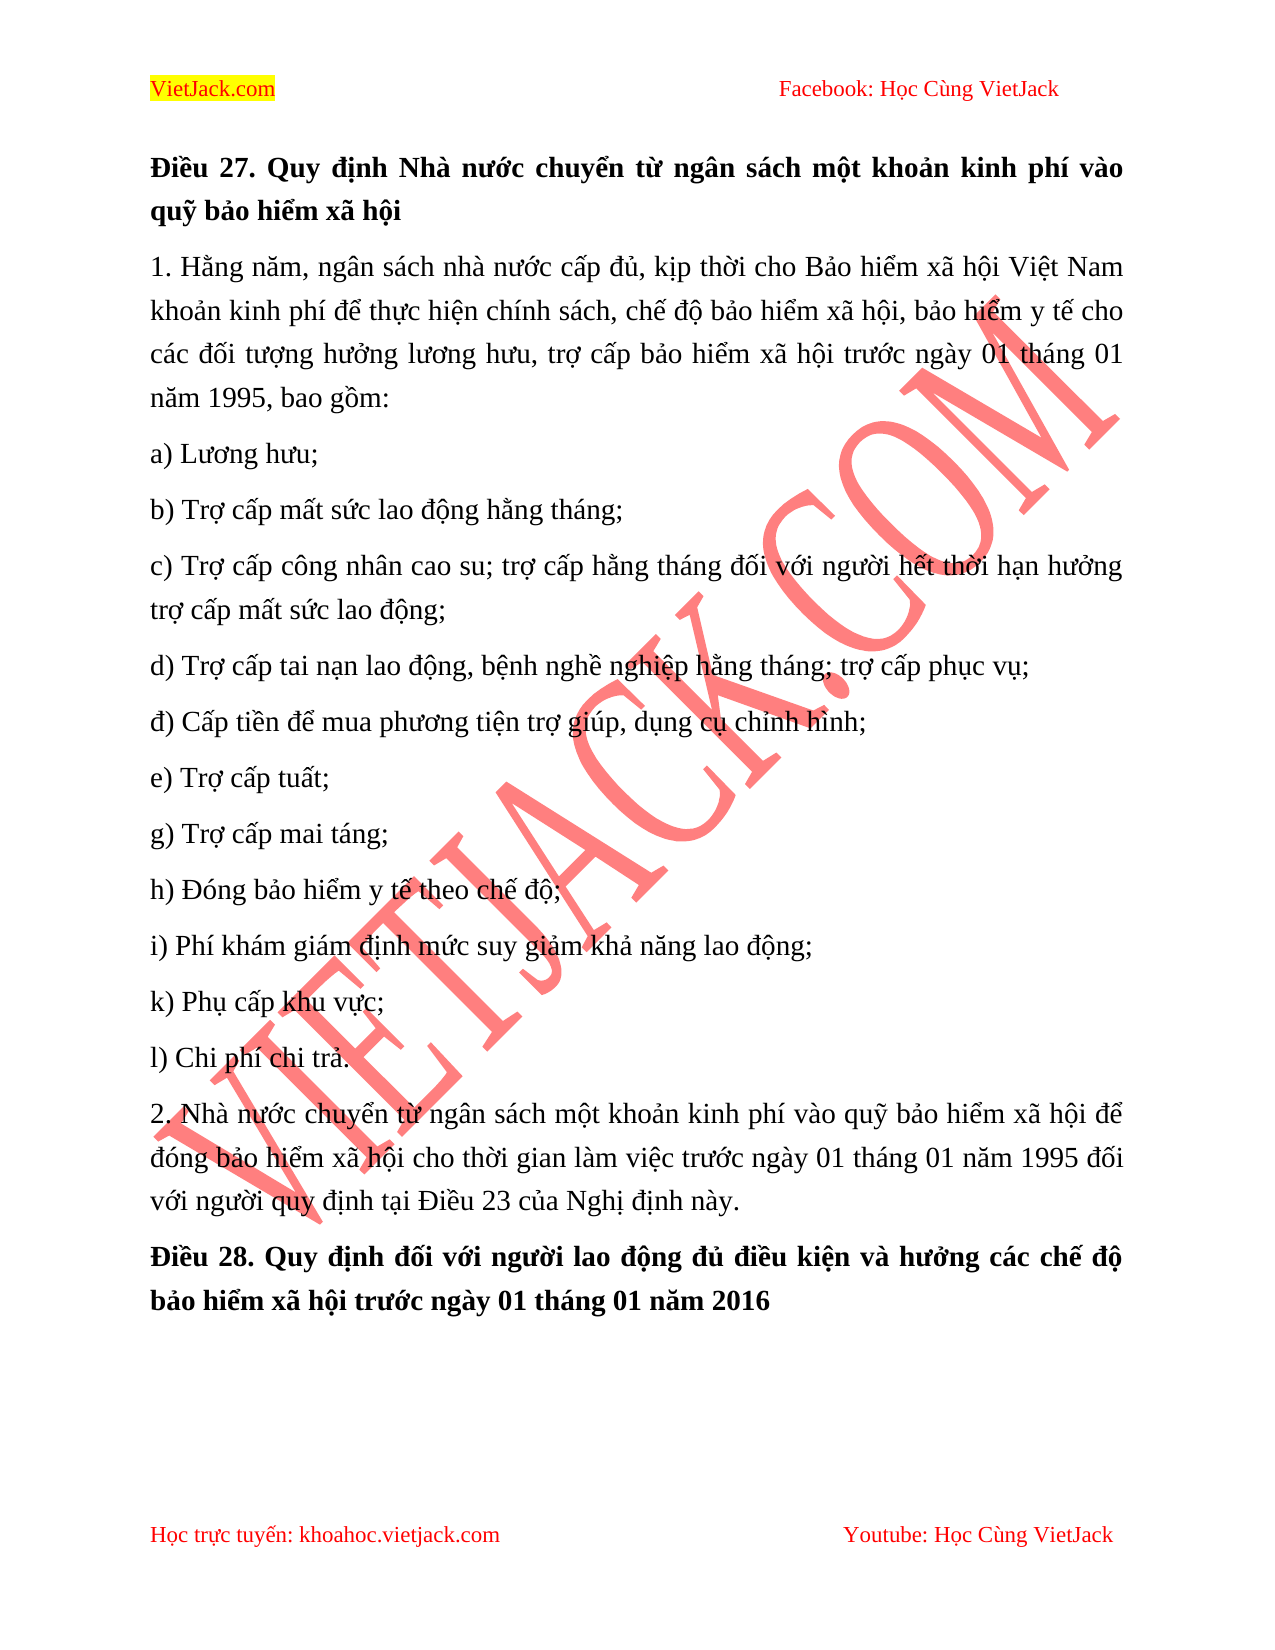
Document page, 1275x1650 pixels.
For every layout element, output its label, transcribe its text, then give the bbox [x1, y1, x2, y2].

text Điều 27. Quy định Nhà nước chuyển từ ngân sách một khoản kinh phí vào quỹ bảo hiểm xã hội [150, 150, 1125, 227]
text 1. Hằng năm, ngân sách nhà nước cấp đủ, kịp thời cho Bảo hiểm xã hội Việt Nam khoản kinh phí để thực hiện chính sách, chế độ bảo hiểm xã hội, bảo hiểm y tế cho các đối tượng hưởng lương hưu, trợ cấp bảo hiểm xã hội trước ngày 01 tháng 01 năm 1995, bao gồm: [150, 249, 1125, 414]
text l) Chi phí chi trả. [150, 1040, 1125, 1074]
text g) Trợ cấp mai táng; [150, 816, 1125, 849]
text c) Trợ cấp công nhân cao su; trợ cấp hằng tháng đối với người hết thời hạn hưởng trợ cấp mất sức lao động; [150, 548, 1125, 625]
text a) Lương hưu; [150, 436, 1125, 470]
text e) Trợ cấp tuất; [150, 760, 1125, 793]
text h) Đóng bảo hiểm y tế theo chế độ; [150, 872, 1125, 906]
text i) Phí khám giám định mức suy giảm khả năng lao động; [150, 928, 1125, 962]
text b) Trợ cấp mất sức lao động hằng tháng; [150, 492, 1125, 526]
text 2. Nhà nước chuyển từ ngân sách một khoản kinh phí vào quỹ bảo hiểm xã hội để đóng bảo hiểm xã hội cho thời gian làm việc trước ngày 01 tháng 01 năm 1995 đối với người quy định tại Điều 23 của Nghị định này. [150, 1096, 1125, 1217]
text d) Trợ cấp tai nạn lao động, bệnh nghề nghiệp hằng tháng; trợ cấp phục vụ; [150, 648, 1125, 681]
text k) Phụ cấp khu vực; [150, 984, 1125, 1018]
text Điều 28. Quy định đối với người lao động đủ điều kiện và hưởng các chế độ bảo hiểm xã hội trước ngày 01 tháng 01 năm 2016 [150, 1239, 1125, 1316]
text đ) Cấp tiền để mua phương tiện trợ giúp, dụng cụ chỉnh hình; [150, 704, 1125, 737]
